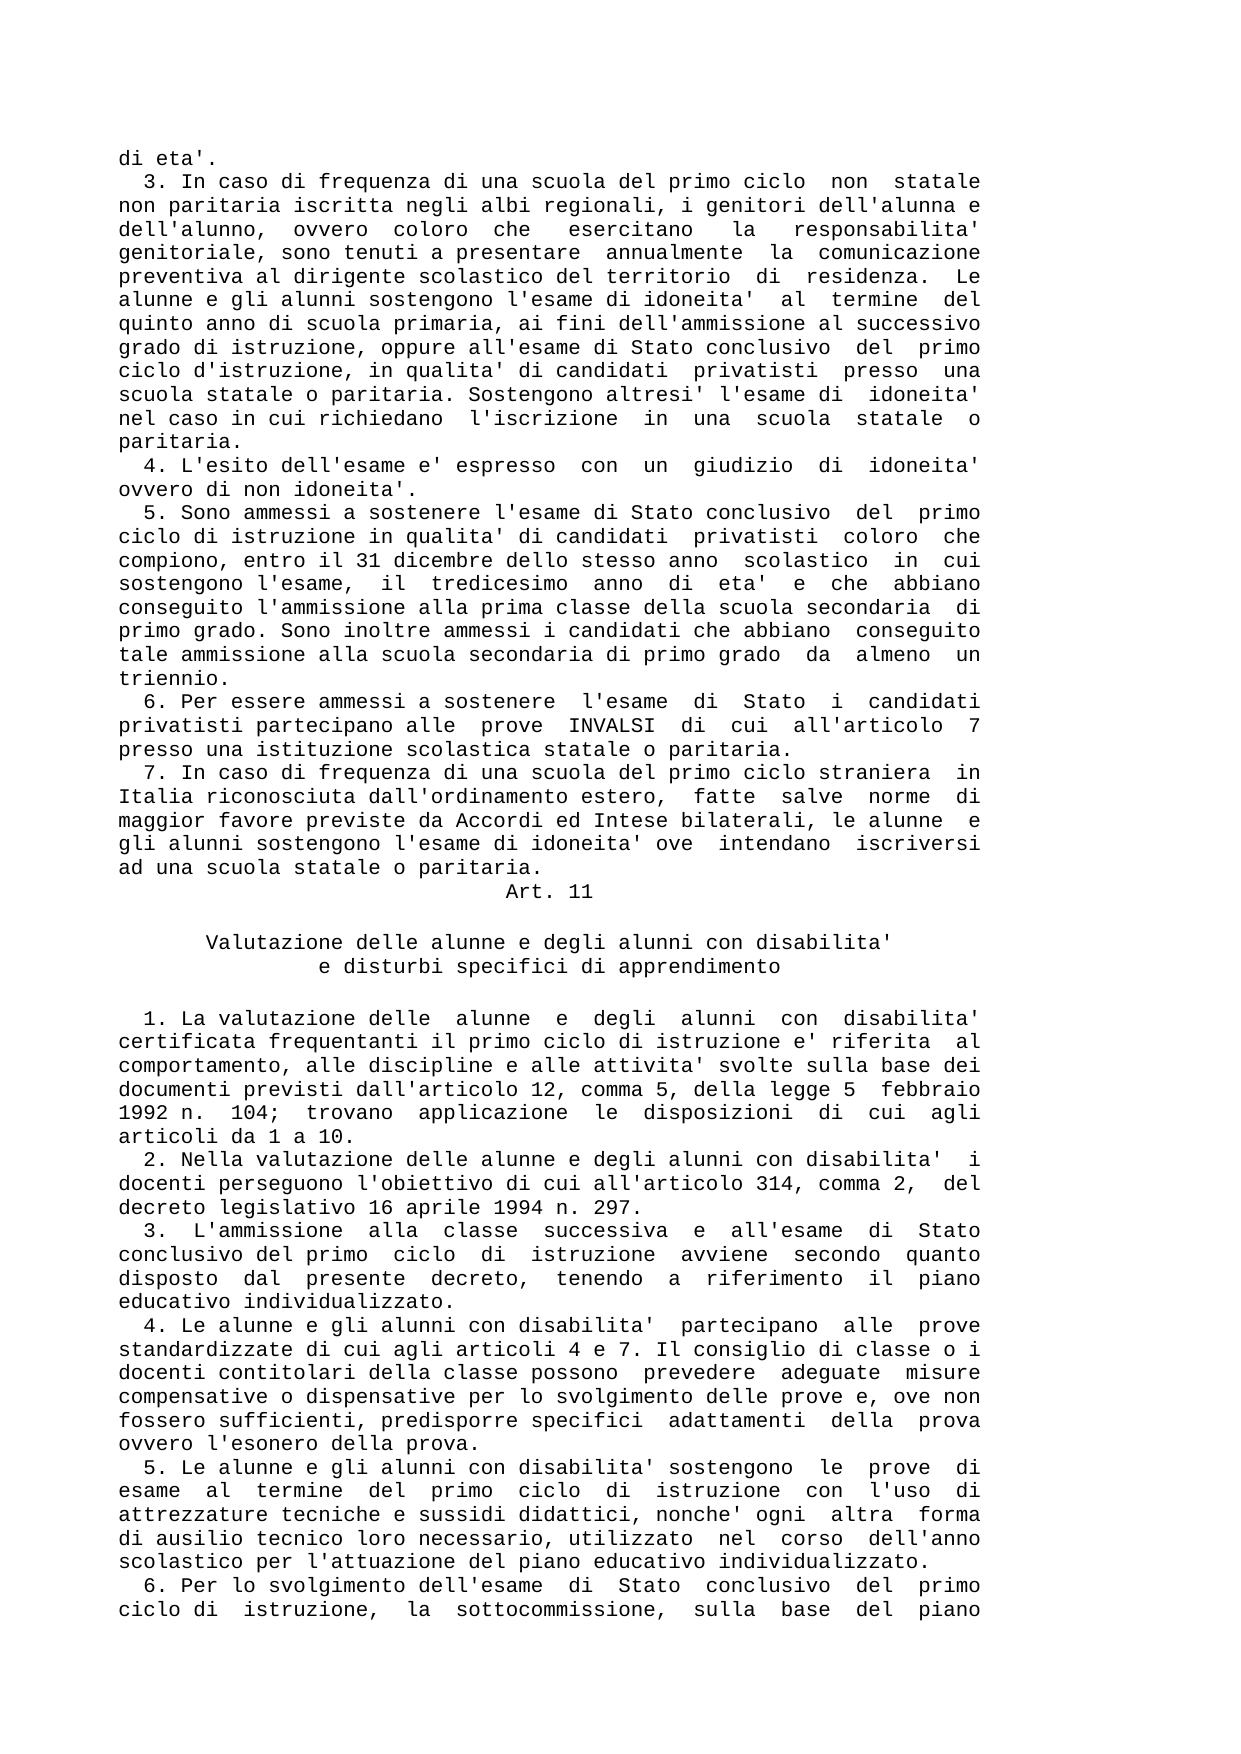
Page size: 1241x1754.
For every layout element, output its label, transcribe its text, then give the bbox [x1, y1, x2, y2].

text genitoriale, sono tenuti a presentare annualmente la comunicazione [118, 242, 1122, 266]
text conclusivo del primo ciclo di istruzione avviene secondo quanto [118, 1244, 1122, 1268]
text certificata frequentanti il primo ciclo di istruzione e' riferita al [118, 1031, 1122, 1055]
text nel caso in cui richiedano l'iscrizione in una scuola statale o [118, 408, 1122, 431]
text presso una istituzione scolastica statale o paritaria. [118, 739, 1122, 762]
text 5. Sono ammessi a sostenere l'esame di Stato conclusivo del primo [118, 502, 1122, 526]
text scuola statale o paritaria. Sostengono altresi' l'esame di idoneita' [118, 384, 1122, 408]
text paritaria. [118, 431, 1122, 455]
text 6. Per essere ammessi a sostenere l'esame di Stato i candidati [118, 691, 1122, 715]
text Valutazione delle alunne e degli alunni con disabilita' [118, 932, 1122, 956]
text grado di istruzione, oppure all'esame di Stato conclusivo del primo [118, 337, 1122, 360]
text Italia riconosciuta dall'ordinamento estero, fatte salve norme di [118, 786, 1122, 810]
text 3. L'ammissione alla classe successiva e all'esame di Stato [118, 1220, 1122, 1244]
text dell'alunno, ovvero coloro che esercitano la responsabilita' [118, 218, 1122, 242]
text comportamento, alle discipline e alle attivita' svolte sulla base dei [118, 1055, 1122, 1078]
text 5. Le alunne e gli alunni con disabilita' sostengono le prove di [118, 1457, 1122, 1481]
text decreto legislativo 16 aprile 1994 n. 297. [118, 1197, 1122, 1220]
text 7. In caso di frequenza di una scuola del primo ciclo straniera in [118, 762, 1122, 786]
text articoli da 1 a 10. [118, 1126, 1122, 1149]
text scolastico per l'attuazione del piano educativo individualizzato. [118, 1551, 1122, 1575]
text esame al termine del primo ciclo di istruzione con l'uso di [118, 1481, 1122, 1504]
text ad una scuola statale o paritaria. [118, 857, 1122, 881]
text compiono, entro il 31 dicembre dello stesso anno scolastico in cui [118, 549, 1122, 573]
text 4. L'esito dell'esame e' espresso con un giudizio di idoneita' [118, 455, 1122, 479]
text attrezzature tecniche e sussidi didattici, nonche' ogni altra forma [118, 1504, 1122, 1528]
text 1. La valutazione delle alunne e degli alunni con disabilita' [118, 1008, 1122, 1031]
text alunne e gli alunni sostengono l'esame di idoneita' al termine del [118, 289, 1122, 313]
text preventiva al dirigente scolastico del territorio di residenza. Le [118, 266, 1122, 289]
text docenti perseguono l'obiettivo di cui all'articolo 314, comma 2, del [118, 1173, 1122, 1197]
text ciclo di istruzione in qualita' di candidati privatisti coloro che [118, 526, 1122, 549]
text fossero sufficienti, predisporre specifici adattamenti della prova [118, 1409, 1122, 1433]
text Art. 11 [118, 881, 1122, 904]
text sostengono l'esame, il tredicesimo anno di eta' e che abbiano [118, 573, 1122, 597]
text standardizzate di cui agli articoli 4 e 7. Il consiglio di classe o i [118, 1339, 1122, 1362]
text ovvero di non idoneita'. [118, 479, 1122, 502]
text tale ammissione alla scuola secondaria di primo grado da almeno un [118, 644, 1122, 668]
text triennio. [118, 668, 1122, 691]
text di eta'. [118, 148, 1122, 171]
text non paritaria iscritta negli albi regionali, i genitori dell'alunna e [118, 195, 1122, 218]
text di ausilio tecnico loro necessario, utilizzato nel corso dell'anno [118, 1528, 1122, 1551]
text primo grado. Sono inoltre ammessi i candidati che abbiano conseguito [118, 621, 1122, 644]
text gli alunni sostengono l'esame di idoneita' ove intendano iscriversi [118, 833, 1122, 857]
text 4. Le alunne e gli alunni con disabilita' partecipano alle prove [118, 1315, 1122, 1339]
text 1992 n. 104; trovano applicazione le disposizioni di cui agli [118, 1102, 1122, 1126]
text e disturbi specifici di apprendimento [118, 956, 1122, 979]
text compensative o dispensative per lo svolgimento delle prove e, ove non [118, 1386, 1122, 1409]
text quinto anno di scuola primaria, ai fini dell'ammissione al successivo [118, 313, 1122, 337]
text documenti previsti dall'articolo 12, comma 5, della legge 5 febbraio [118, 1078, 1122, 1102]
text docenti contitolari della classe possono prevedere adeguate misure [118, 1362, 1122, 1386]
text maggior favore previste da Accordi ed Intese bilaterali, le alunne e [118, 810, 1122, 833]
text 6. Per lo svolgimento dell'esame di Stato conclusivo del primo [118, 1575, 1122, 1599]
text privatisti partecipano alle prove INVALSI di cui all'articolo 7 [118, 715, 1122, 739]
text ciclo d'istruzione, in qualita' di candidati privatisti presso una [118, 360, 1122, 384]
text disposto dal presente decreto, tenendo a riferimento il piano [118, 1268, 1122, 1291]
text educativo individualizzato. [118, 1291, 1122, 1315]
text 2. Nella valutazione delle alunne e degli alunni con disabilita' i [118, 1149, 1122, 1173]
text conseguito l'ammissione alla prima classe della scuola secondaria di [118, 597, 1122, 621]
text ciclo di istruzione, la sottocommissione, sulla base del piano [118, 1599, 1122, 1622]
text 3. In caso di frequenza di una scuola del primo ciclo non statale [118, 171, 1122, 195]
text ovvero l'esonero della prova. [118, 1433, 1122, 1457]
